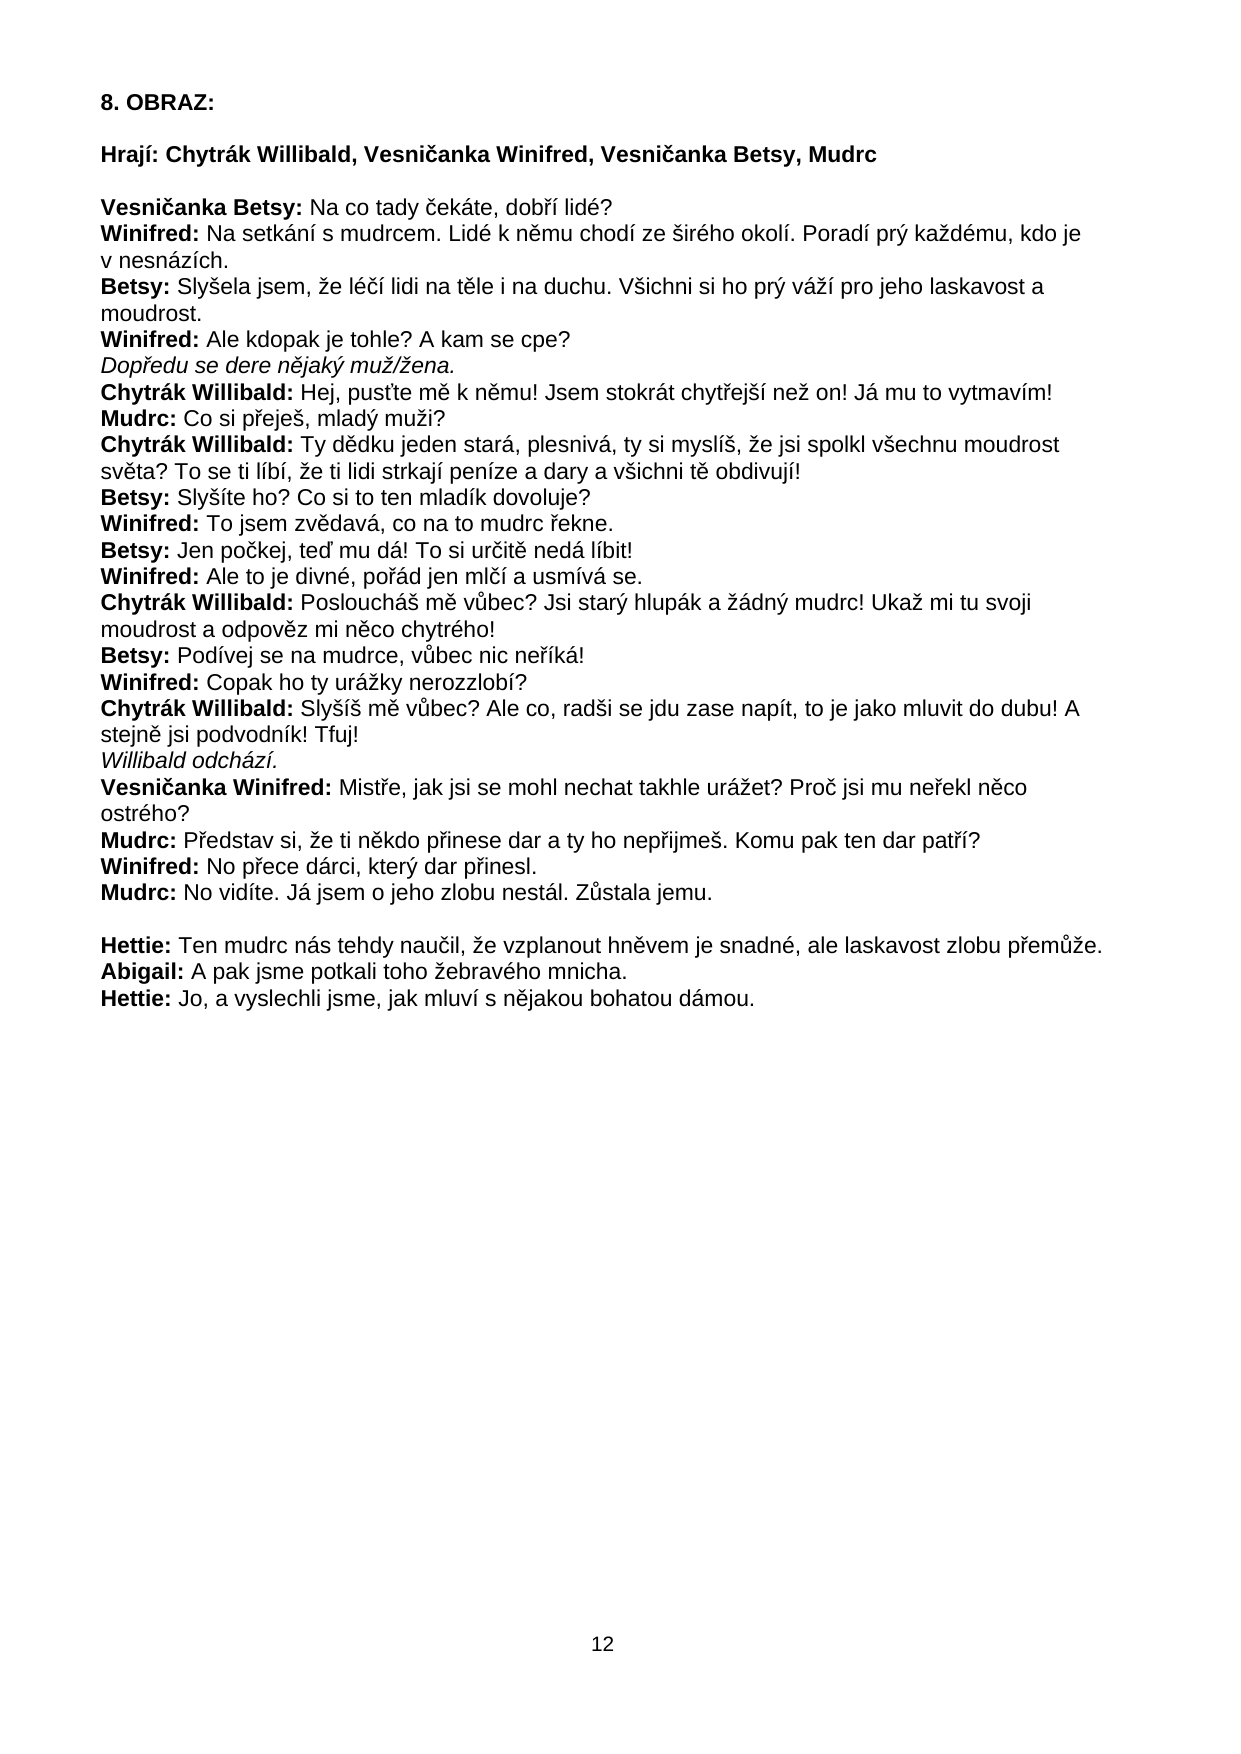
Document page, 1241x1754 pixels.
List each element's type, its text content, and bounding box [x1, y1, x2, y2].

text Betsy: Slyšela jsem, že léčí lidi na těle i na duchu. Všichni si ho prý váží pro jeho laskavost a moudrost. [100, 273, 1104, 326]
text Mudrc: Co si přeješ, mladý muži? [100, 405, 1104, 431]
text Chytrák Willibald: Posloucháš mě vůbec? Jsi starý hlupák a žádný mudrc! Ukaž mi tu svoji moudrost a odpověz mi něco chytrého! [100, 589, 1104, 642]
text Willibald odchází. [100, 747, 1104, 774]
text Dopředu se dere nějaký muž/žena. [100, 352, 1104, 378]
text Mudrc: No vidíte. Já jsem o jeho zlobu nestál. Zůstala jemu. [100, 879, 1104, 906]
text Abigail: A pak jsme potkali toho žebravého mnicha. [100, 958, 1104, 985]
text Betsy: Jen počkej, teď mu dá! To si určitě nedá líbit! [100, 537, 1104, 563]
text 8. OBRAZ: [100, 89, 1104, 115]
text Hrají: Chytrák Willibald, Vesničanka Winifred, Vesničanka Betsy, Mudrc [100, 141, 1104, 168]
text Betsy: Slyšíte ho? Co si to ten mladík dovoluje? [100, 484, 1104, 510]
text Chytrák Willibald: Slyšíš mě vůbec? Ale co, radši se jdu zase napít, to je jako mluvit do dubu! A stejně jsi podvodník! Tfuj! [100, 695, 1104, 747]
text Winifred: Copak ho ty urážky nerozzlobí? [100, 668, 1104, 695]
text Vesničanka Betsy: Na co tady čekáte, dobří lidé? [100, 194, 1104, 220]
text Hettie: Ten mudrc nás tehdy naučil, že vzplanout hněvem je snadné, ale laskavost zlobu přemůže. [100, 932, 1104, 958]
text Winifred: Ale kdopak je tohle? A kam se cpe? [100, 326, 1104, 352]
text Mudrc: Představ si, že ti někdo přinese dar a ty ho nepřijmeš. Komu pak ten dar patří? [100, 827, 1104, 853]
text Winifred: Ale to je divné, pořád jen mlčí a usmívá se. [100, 563, 1104, 589]
text Chytrák Willibald: Hej, pusťte mě k němu! Jsem stokrát chytřejší než on! Já mu to vytmavím! [100, 378, 1104, 405]
text Hettie: Jo, a vyslechli jsme, jak mluví s nějakou bohatou dámou. [100, 985, 1104, 1011]
text Winifred: To jsem zvědavá, co na to mudrc řekne. [100, 510, 1104, 537]
text Chytrák Willibald: Ty dědku jeden stará, plesnivá, ty si myslíš, že jsi spolkl všechnu moudrost světa? To se ti líbí, že ti lidi strkají peníze a dary a všichni tě obdivují! [100, 431, 1104, 484]
text Vesničanka Winifred: Mistře, jak jsi se mohl nechat takhle urážet? Proč jsi mu neřekl něco ostrého? [100, 774, 1104, 827]
text Winifred: No přece dárci, který dar přinesl. [100, 853, 1104, 879]
text Winifred: Na setkání s mudrcem. Lidé k němu chodí ze širého okolí. Poradí prý každému, kdo je v nesnázích. [100, 220, 1104, 273]
text Betsy: Podívej se na mudrce, vůbec nic neříká! [100, 642, 1104, 668]
